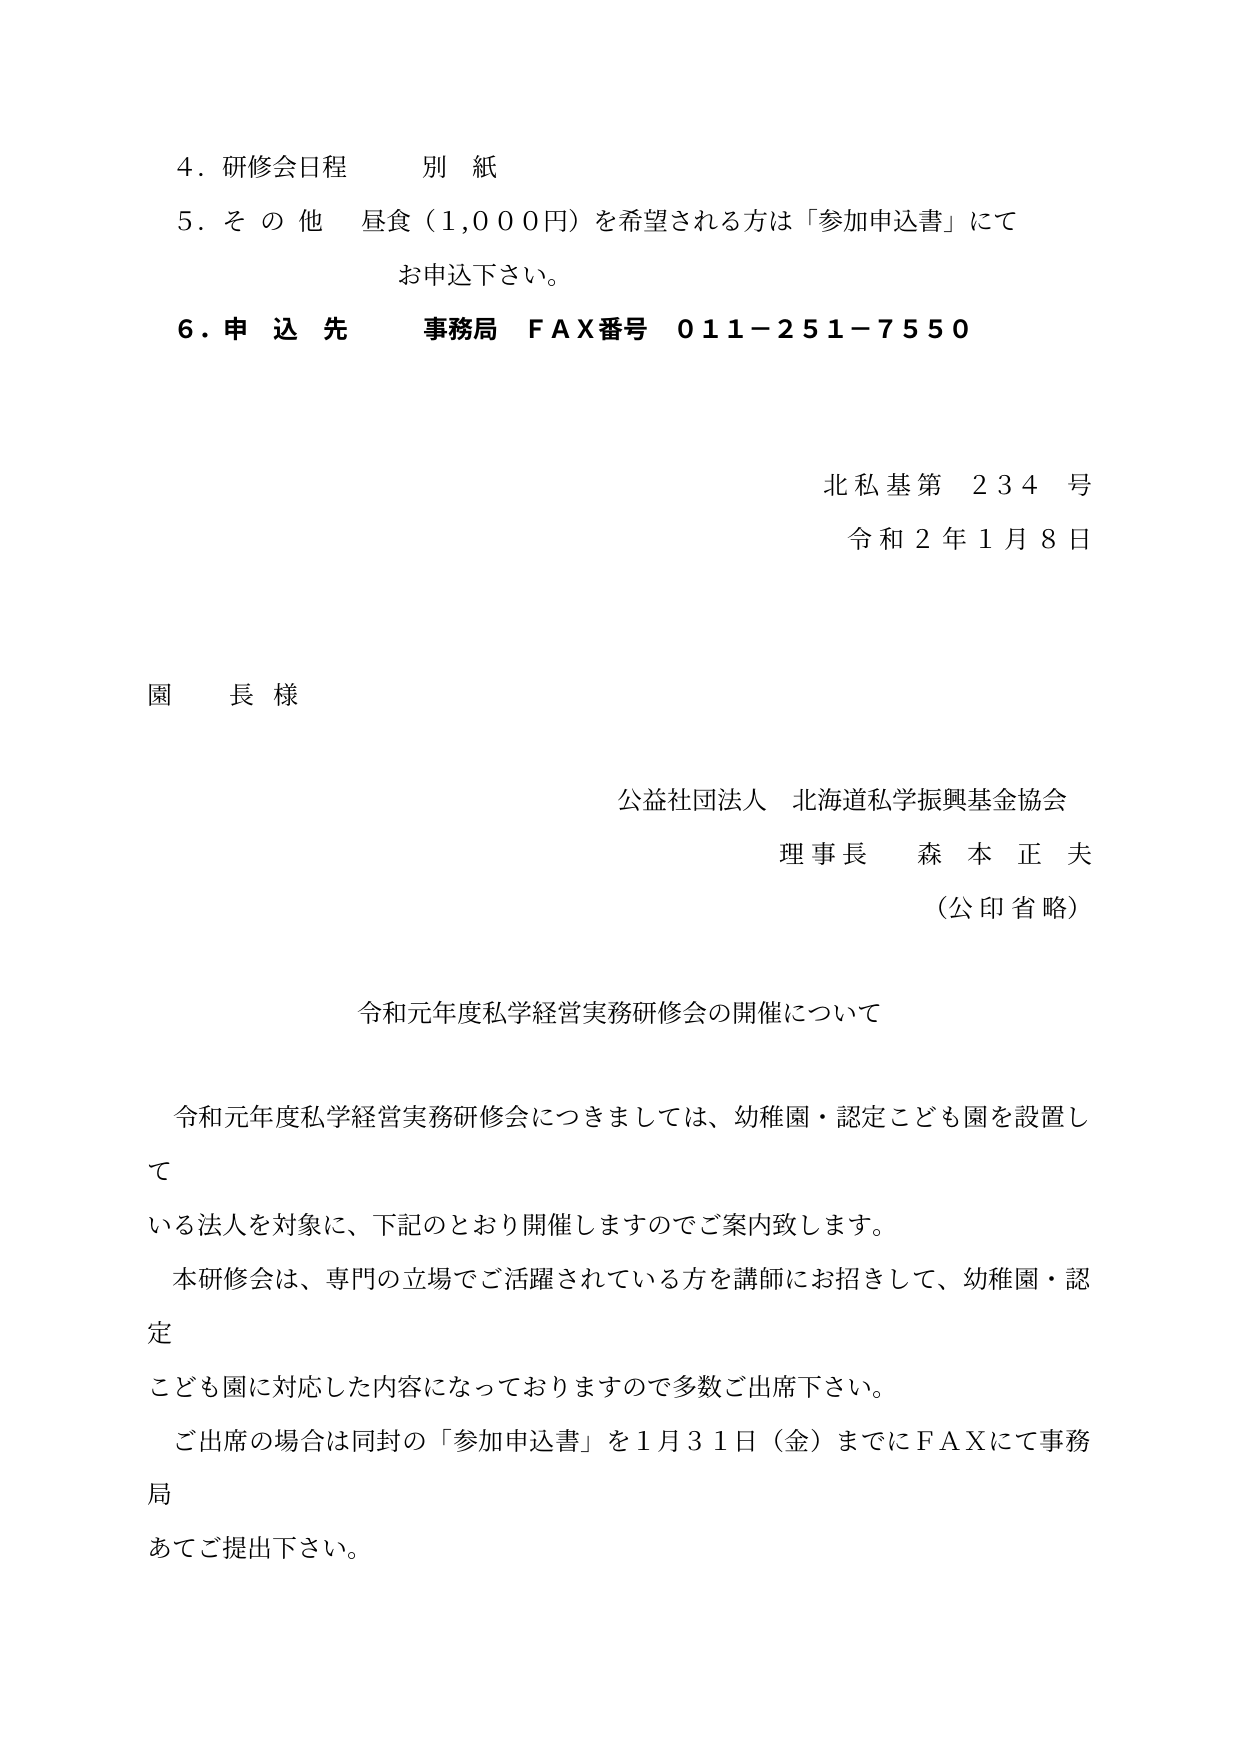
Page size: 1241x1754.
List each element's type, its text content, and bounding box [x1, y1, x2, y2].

text こども園に対応した内容になっておりますので多数ご出席下さい。 [148, 1367, 1092, 1403]
text 令 和 ２ 年 １ 月 ８ 日 [148, 520, 1092, 556]
text ４．研修会日程 別 紙 [148, 148, 1092, 184]
text 令和元年度私学経営実務研修会の開催について [148, 993, 1092, 1029]
text （公 印 省 略） [148, 888, 1092, 924]
text 本研修会は、専門の立場でご活躍されている方を講師にお招きして、幼稚園・認定 [148, 1260, 1092, 1349]
text お申込下さい。 [148, 256, 1092, 292]
text 令和元年度私学経営実務研修会につきましては、幼稚園・認定こども園を設置して [148, 1098, 1092, 1188]
text 北 私 基 第 ２３４ 号 [148, 466, 1092, 502]
text ご出席の場合は同封の「参加申込書」を１月３１日（金）までにＦＡＸにて事務局 [148, 1421, 1092, 1511]
text 公益社団法人 北海道私学振興基金協会 [148, 781, 1067, 817]
text あてご提出下さい。 [148, 1529, 1092, 1565]
text ６．申 込 先 事務局 ＦＡＸ番号 ０１１－２５１－７５５０ [148, 309, 992, 346]
text 園 長 様 [148, 676, 1092, 712]
text 理 事 長 森 本 正 夫 [148, 834, 1092, 870]
text いる法人を対象に、下記のとおり開催しますのでご案内致します。 [148, 1206, 1092, 1242]
text ５．そ の 他 昼食（１,０００円）を希望される方は「参加申込書」にて [148, 202, 1092, 238]
